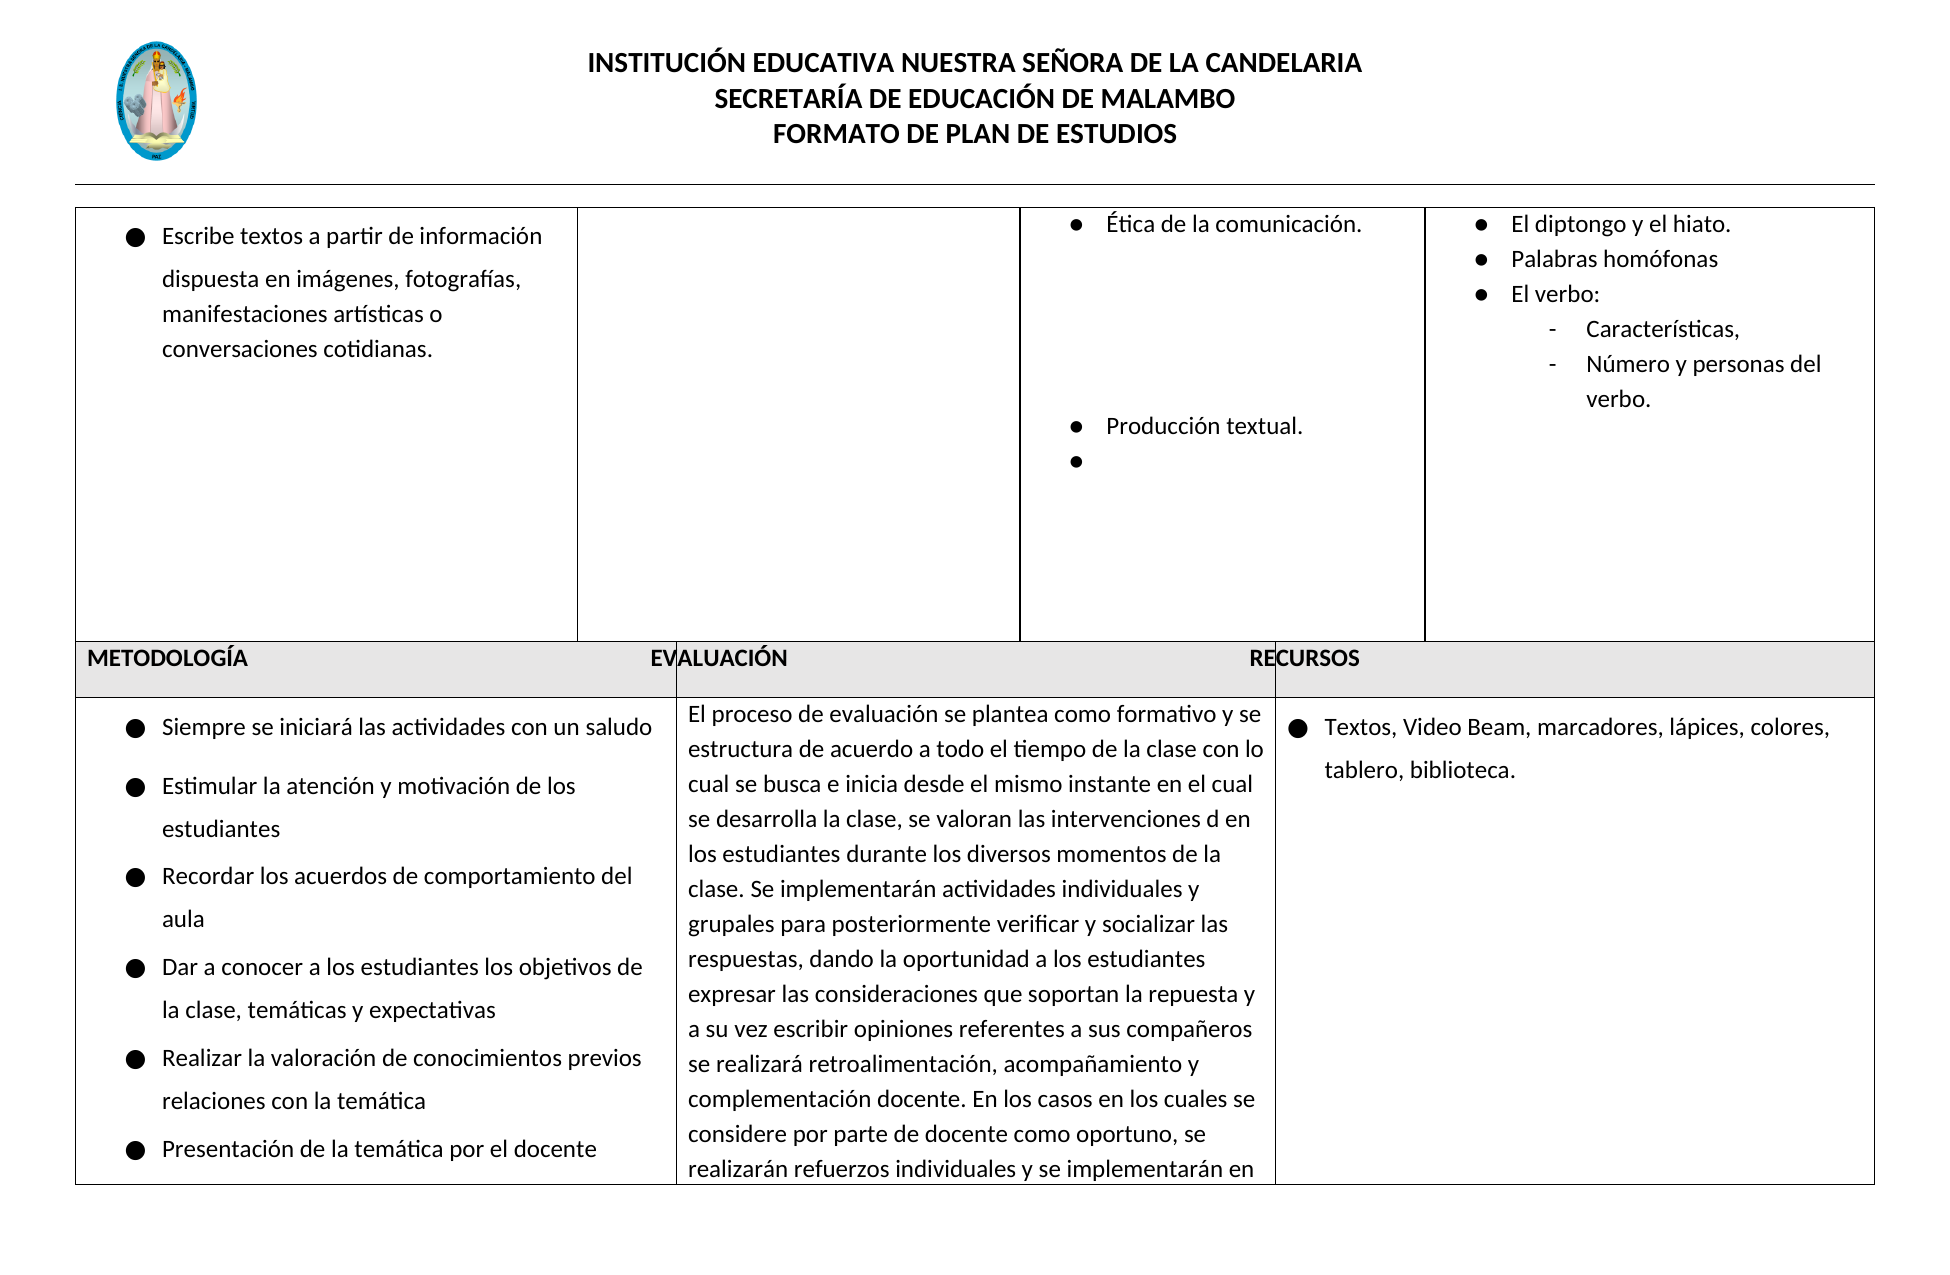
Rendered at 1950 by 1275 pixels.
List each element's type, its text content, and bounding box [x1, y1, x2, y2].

table_cell EVALUACIÓN [677, 642, 1275, 697]
picture [110, 41, 203, 166]
picture [124, 49, 189, 152]
table_cell RECURSOS [1276, 642, 1874, 697]
table_cell Textos, Video Beam, marcadores, lápices, colores, tablero, biblioteca. [1276, 698, 1874, 1184]
table_cell METODOLOGÍA [76, 642, 676, 697]
